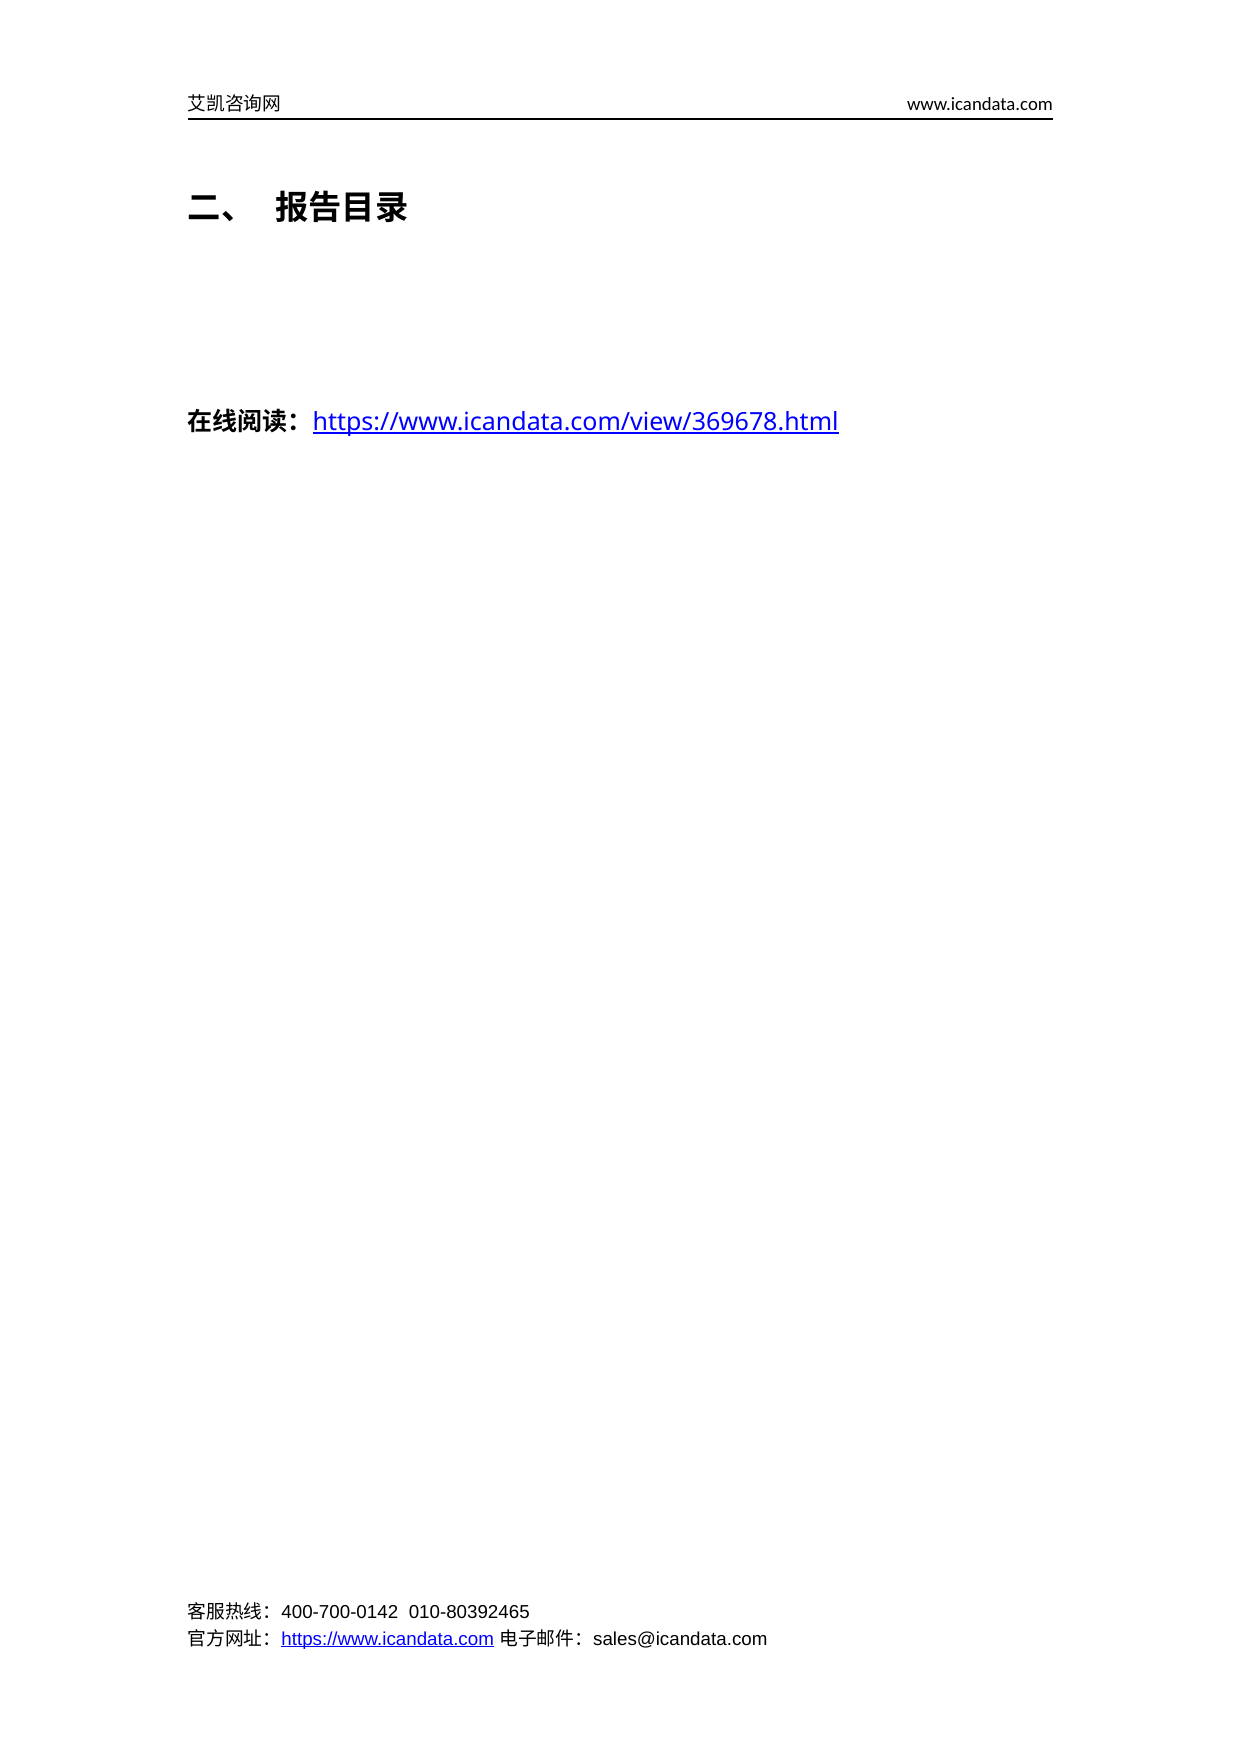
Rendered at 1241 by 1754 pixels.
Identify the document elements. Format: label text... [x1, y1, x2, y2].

text 在线阅读：https://www.icandata.com/view/369678.html [187, 387, 1053, 452]
subtitle 报告目录 [187, 172, 1053, 237]
